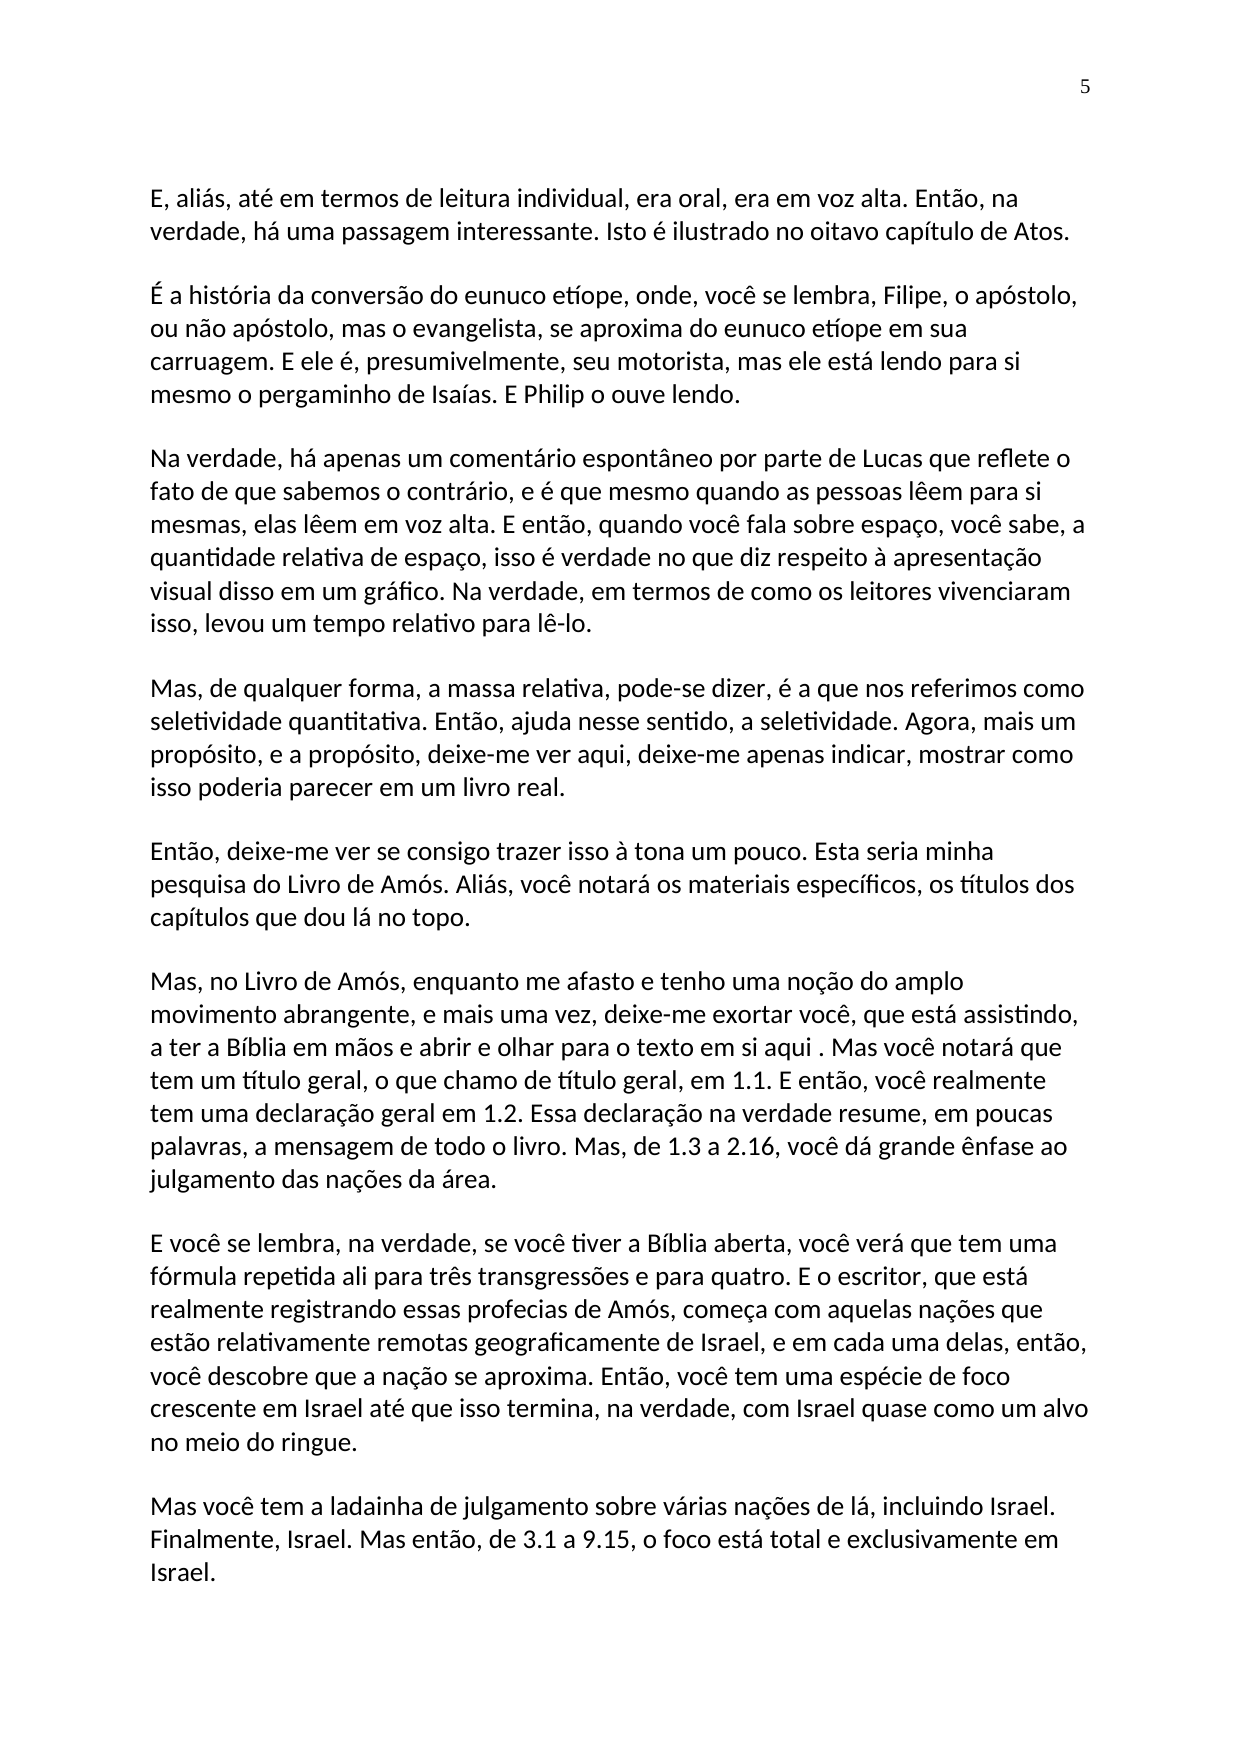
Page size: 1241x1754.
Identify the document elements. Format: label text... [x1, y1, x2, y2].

text É a história da conversão do eunuco etíope, onde, você se lembra, Filipe, o apóstolo, ou não apóstolo, mas o evangelista, se aproxima do eunuco etíope em sua carruagem. E ele é, presumivelmente, seu motorista, mas ele está lendo para si mesmo o pergaminho de Isaías. E Philip o ouve lendo. [150, 278, 1090, 410]
text Então, deixe-me ver se consigo trazer isso à tona um pouco. Esta seria minha pesquisa do Livro de Amós. Aliás, você notará os materiais específicos, os títulos dos capítulos que dou lá no topo. [150, 834, 1090, 933]
text Mas você tem a ladainha de julgamento sobre várias nações de lá, incluindo Israel. Finalmente, Israel. Mas então, de 3.1 a 9.15, o foco está total e exclusivamente em Israel. [150, 1489, 1090, 1588]
text Mas, de qualquer forma, a massa relativa, pode-se dizer, é a que nos referimos como seletividade quantitativa. Então, ajuda nesse sentido, a seletividade. Agora, mais um propósito, e a propósito, deixe-me ver aqui, deixe-me apenas indicar, mostrar como isso poderia parecer em um livro real. [150, 671, 1090, 803]
text Na verdade, há apenas um comentário espontâneo por parte de Lucas que reflete o fato de que sabemos o contrário, e é que mesmo quando as pessoas lêem para si mesmas, elas lêem em voz alta. E então, quando você fala sobre espaço, você sabe, a quantidade relativa de espaço, isso é verdade no que diz respeito à apresentação visual disso em um gráfico. Na verdade, em termos de como os leitores vivenciaram isso, levou um tempo relativo para lê-lo. [150, 442, 1090, 640]
text Mas, no Livro de Amós, enquanto me afasto e tenho uma noção do amplo movimento abrangente, e mais uma vez, deixe-me exortar você, que está assistindo, a ter a Bíblia em mãos e abrir e olhar para o texto em si aqui . Mas você notará que tem um título geral, o que chamo de título geral, em 1.1. E então, você realmente tem uma declaração geral em 1.2. Essa declaração na verdade resume, em poucas palavras, a mensagem de todo o livro. Mas, de 1.3 a 2.16, você dá grande ênfase ao julgamento das nações da área. [150, 964, 1090, 1195]
text E você se lembra, na verdade, se você tiver a Bíblia aberta, você verá que tem uma fórmula repetida ali para três transgressões e para quatro. E o escritor, que está realmente registrando essas profecias de Amós, começa com aquelas nações que estão relativamente remotas geograficamente de Israel, e em cada uma delas, então, você descobre que a nação se aproxima. Então, você tem uma espécie de foco crescente em Israel até que isso termina, na verdade, com Israel quase como um alvo no meio do ringue. [150, 1227, 1090, 1458]
text E, aliás, até em termos de leitura individual, era oral, era em voz alta. Então, na verdade, há uma passagem interessante. Isto é ilustrado no oitavo capítulo de Atos. [150, 181, 1090, 247]
